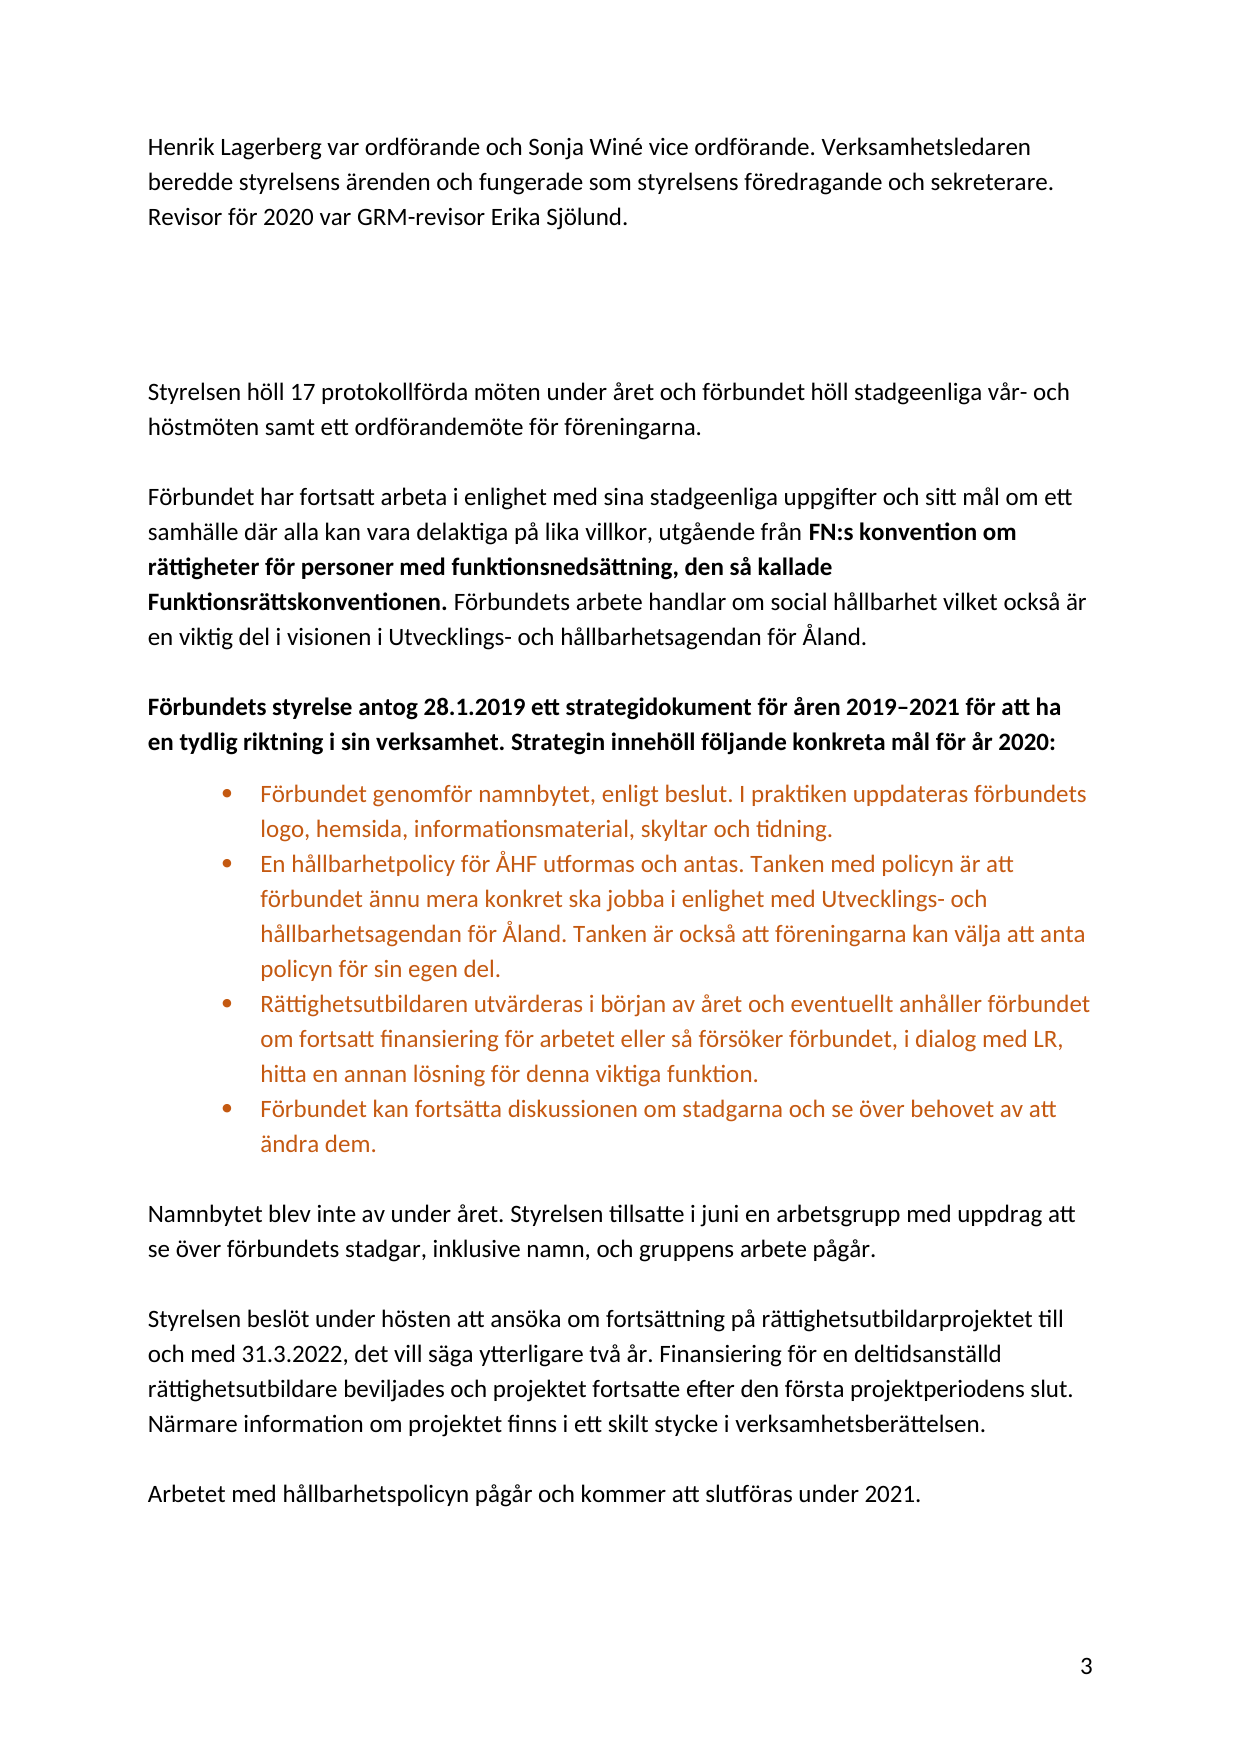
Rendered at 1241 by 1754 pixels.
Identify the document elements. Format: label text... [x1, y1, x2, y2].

text Styrelsen beslöt under hösten att ansöka om fortsättning på rättighetsutbildarprojektet till och med 31.3.2022, det vill säga ytterligare två år. Finansiering för en deltidsanställd rättighetsutbildare beviljades och projektet fortsatte efter den första projektperiodens slut. Närmare information om projektet finns i ett skilt stycke i verksamhetsberättelsen. [148, 1304, 1093, 1439]
text Namnbytet blev inte av under året. Styrelsen tillsatte i juni en arbetsgrupp med uppdrag att se över förbundets stadgar, inklusive namn, och gruppens arbete pågår. [148, 1199, 1093, 1264]
text Förbundet har fortsatt arbeta i enlighet med sina stadgeenliga uppgifter och sitt mål om ett samhälle där alla kan vara delaktiga på lika villkor, utgående från FN:s konvention om rättigheter för personer med funktionsnedsättning, den så kallade Funktionsrättskonventionen. Förbundets arbete handlar om social hållbarhet vilket också är en viktig del i visionen i Utvecklings- och hållbarhetsagendan för Åland. [148, 481, 1093, 652]
text Förbundets styrelse antog 28.1.2019 ett strategidokument för åren 2019–2021 för att ha en tydlig riktning i sin verksamhet. Strategin innehöll följande konkreta mål för år 2020: [148, 691, 1093, 757]
list Förbundet kan fortsätta diskussionen om stadgarna och se över behovet av att ändra dem. [223, 1094, 1093, 1159]
list Förbundet genomför namnbytet, enligt beslut. I praktiken uppdateras förbundets logo, hemsida, informationsmaterial, skyltar och tidning. [223, 779, 1093, 844]
list Rättighetsutbildaren utvärderas i början av året och eventuellt anhåller förbundet om fortsatt finansiering för arbetet eller så försöker förbundet, i dialog med LR, hitta en annan lösning för denna viktiga funktion. [223, 989, 1093, 1089]
text Arbetet med hållbarhetspolicyn pågår och kommer att slutföras under 2021. [148, 1479, 1093, 1509]
text Henrik Lagerberg var ordförande och Sonja Winé vice ordförande. Verksamhetsledaren beredde styrelsens ärenden och fungerade som styrelsens föredragande och sekreterare. Revisor för 2020 var GRM-revisor Erika Sjölund. [148, 131, 1093, 232]
list En hållbarhetpolicy för ÅHF utformas och antas. Tanken med policyn är att förbundet ännu mera konkret ska jobba i enlighet med Utvecklings- och hållbarhetsagendan för Åland. Tanken är också att föreningarna kan välja att anta policyn för sin egen del. [223, 849, 1093, 984]
text Styrelsen höll 17 protokollförda möten under året och förbundet höll stadgeenliga vår- och höstmöten samt ett ordförandemöte för föreningarna. [148, 376, 1093, 442]
